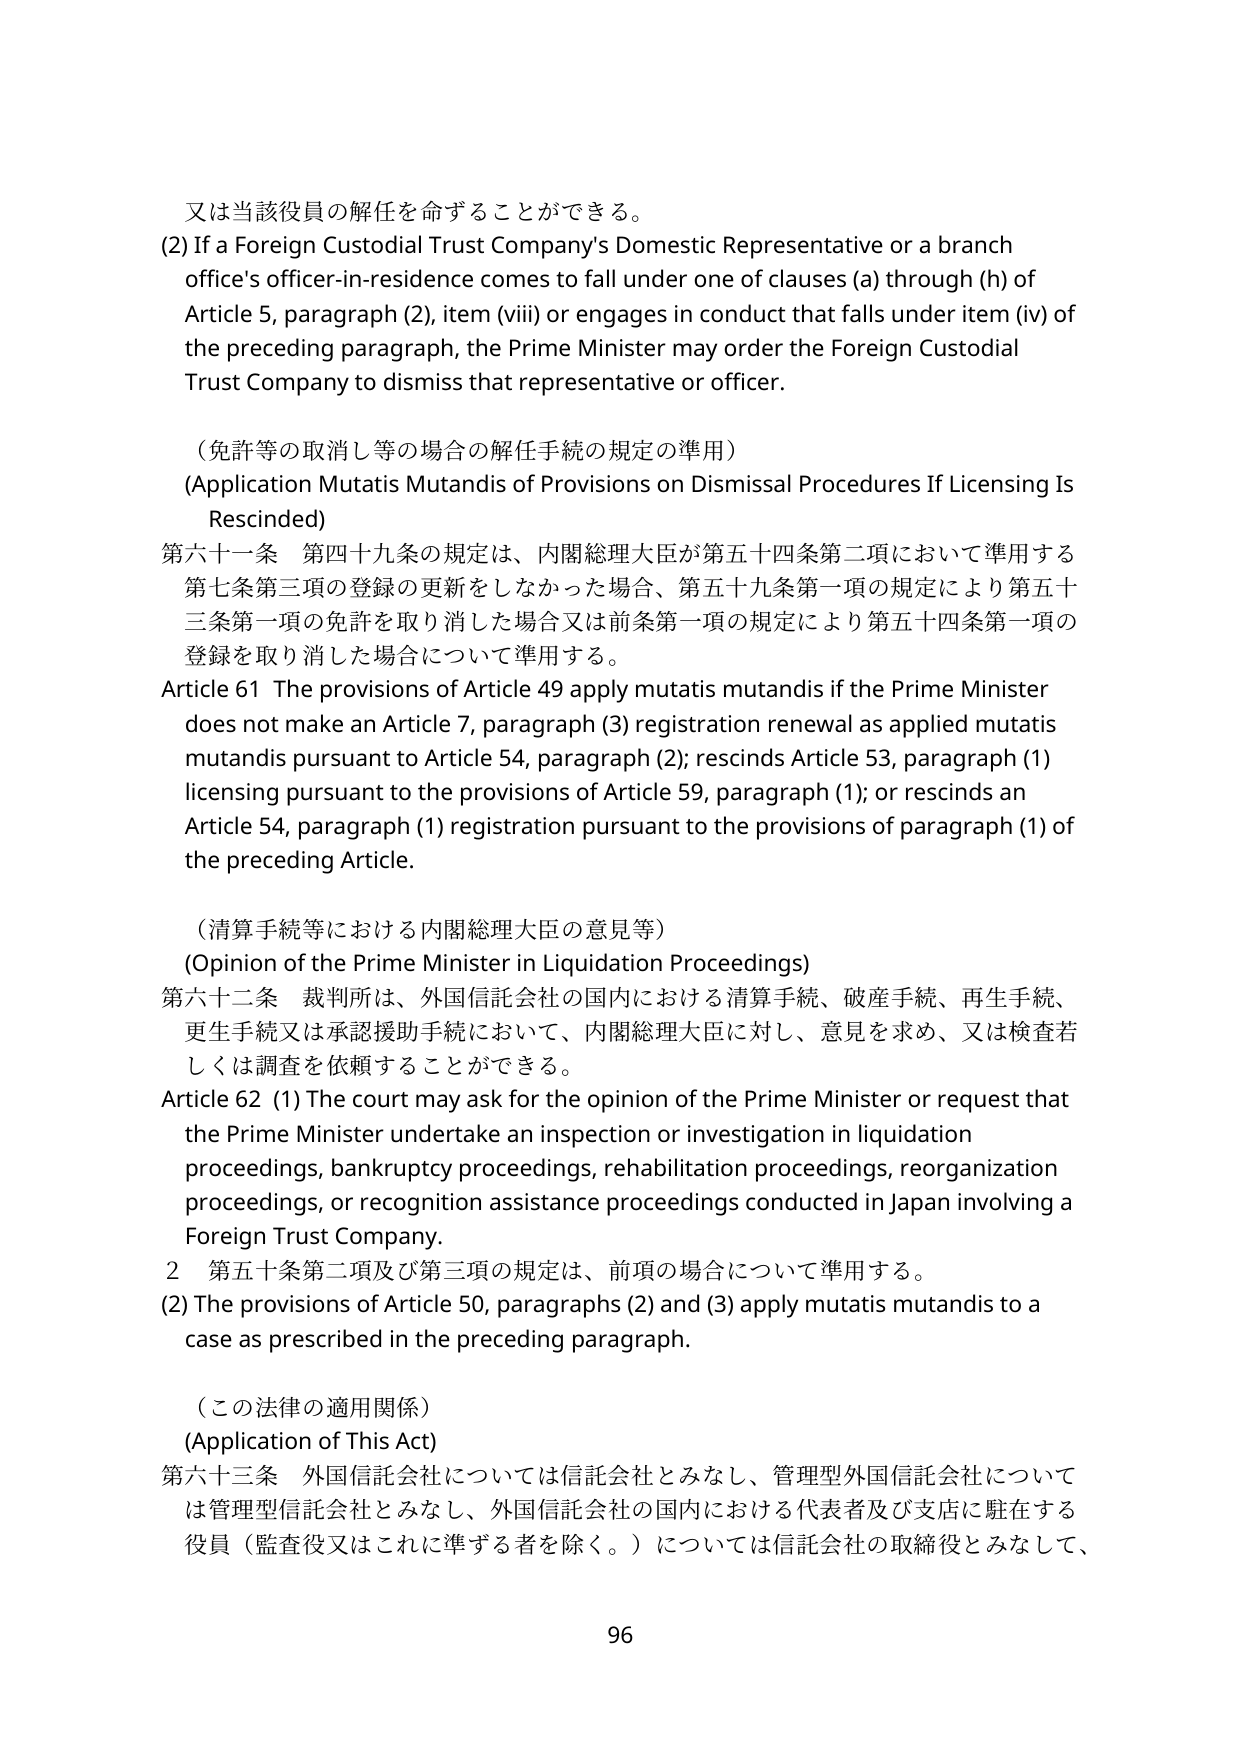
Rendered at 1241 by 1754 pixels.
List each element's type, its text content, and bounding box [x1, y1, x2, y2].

text (2) If a Foreign Custodial Trust Company's Domestic Representative or a branch office's officer-in-residence comes to fall under one of clauses (a) through (h) of Article 5, paragraph (2), item (viii) or engages in conduct that falls under item (iv) of the preceding paragraph, the Prime Minister may order the Foreign Custodial Trust Company to dismiss that representative or officer. [161, 228, 1079, 399]
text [161, 1458, 1079, 1560]
text Article 62 (1) The court may ask for the opinion of the Prime Minister or request that the Prime Minister undertake an inspection or investigation in liquidation proceedings, bankruptcy proceedings, rehabilitation proceedings, reorganization proceedings, or recognition assistance proceedings conducted in Japan involving a Foreign Trust Company. [161, 1082, 1079, 1253]
text (Application of This Act) [184, 1424, 1079, 1458]
text （免許等の取消し等の場合の解任手続の規定の準用） [184, 433, 1079, 467]
text （清算手続等における内閣総理大臣の意見等） [184, 911, 1079, 945]
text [161, 194, 1079, 228]
text 第六十一条 第四十九条の規定は、内閣総理大臣が第五十四条第二項において準用する第七条第三項の登録の更新をしなかった場合、第五十九条第一項の規定により第五十三条第一項の免許を取り消した場合又は前条第一項の規定により第五十四条第一項の登録を取り消した場合について準用する。 [161, 535, 1079, 672]
text 第六十二条 裁判所は、外国信託会社の国内における清算手続、破産手続、再生手続、更生手続又は承認援助手続において、内閣総理大臣に対し、意見を求め、又は検査若しくは調査を依頼することができる。 [161, 979, 1079, 1082]
text (Opinion of the Prime Minister in Liquidation Proceedings) [184, 945, 1079, 979]
text （この法律の適用関係） [184, 1389, 1079, 1424]
text (2) The provisions of Article 50, paragraphs (2) and (3) apply mutatis mutandis to a case as prescribed in the preceding paragraph. [161, 1287, 1079, 1355]
text ２ 第五十条第二項及び第三項の規定は、前項の場合について準用する。 [161, 1253, 1079, 1287]
text Article 61 The provisions of Article 49 apply mutatis mutandis if the Prime Minister does not make an Article 7, paragraph (3) registration renewal as applied mutatis mutandis pursuant to Article 54, paragraph (2); rescinds Article 53, paragraph (1) licensing pursuant to the provisions of Article 59, paragraph (1); or rescinds an Article 54, paragraph (1) registration pursuant to the provisions of paragraph (1) of the preceding Article. [161, 672, 1079, 877]
text (Application Mutatis Mutandis of Provisions on Dismissal Procedures If Licensing Is Rescinded) [184, 467, 1079, 535]
